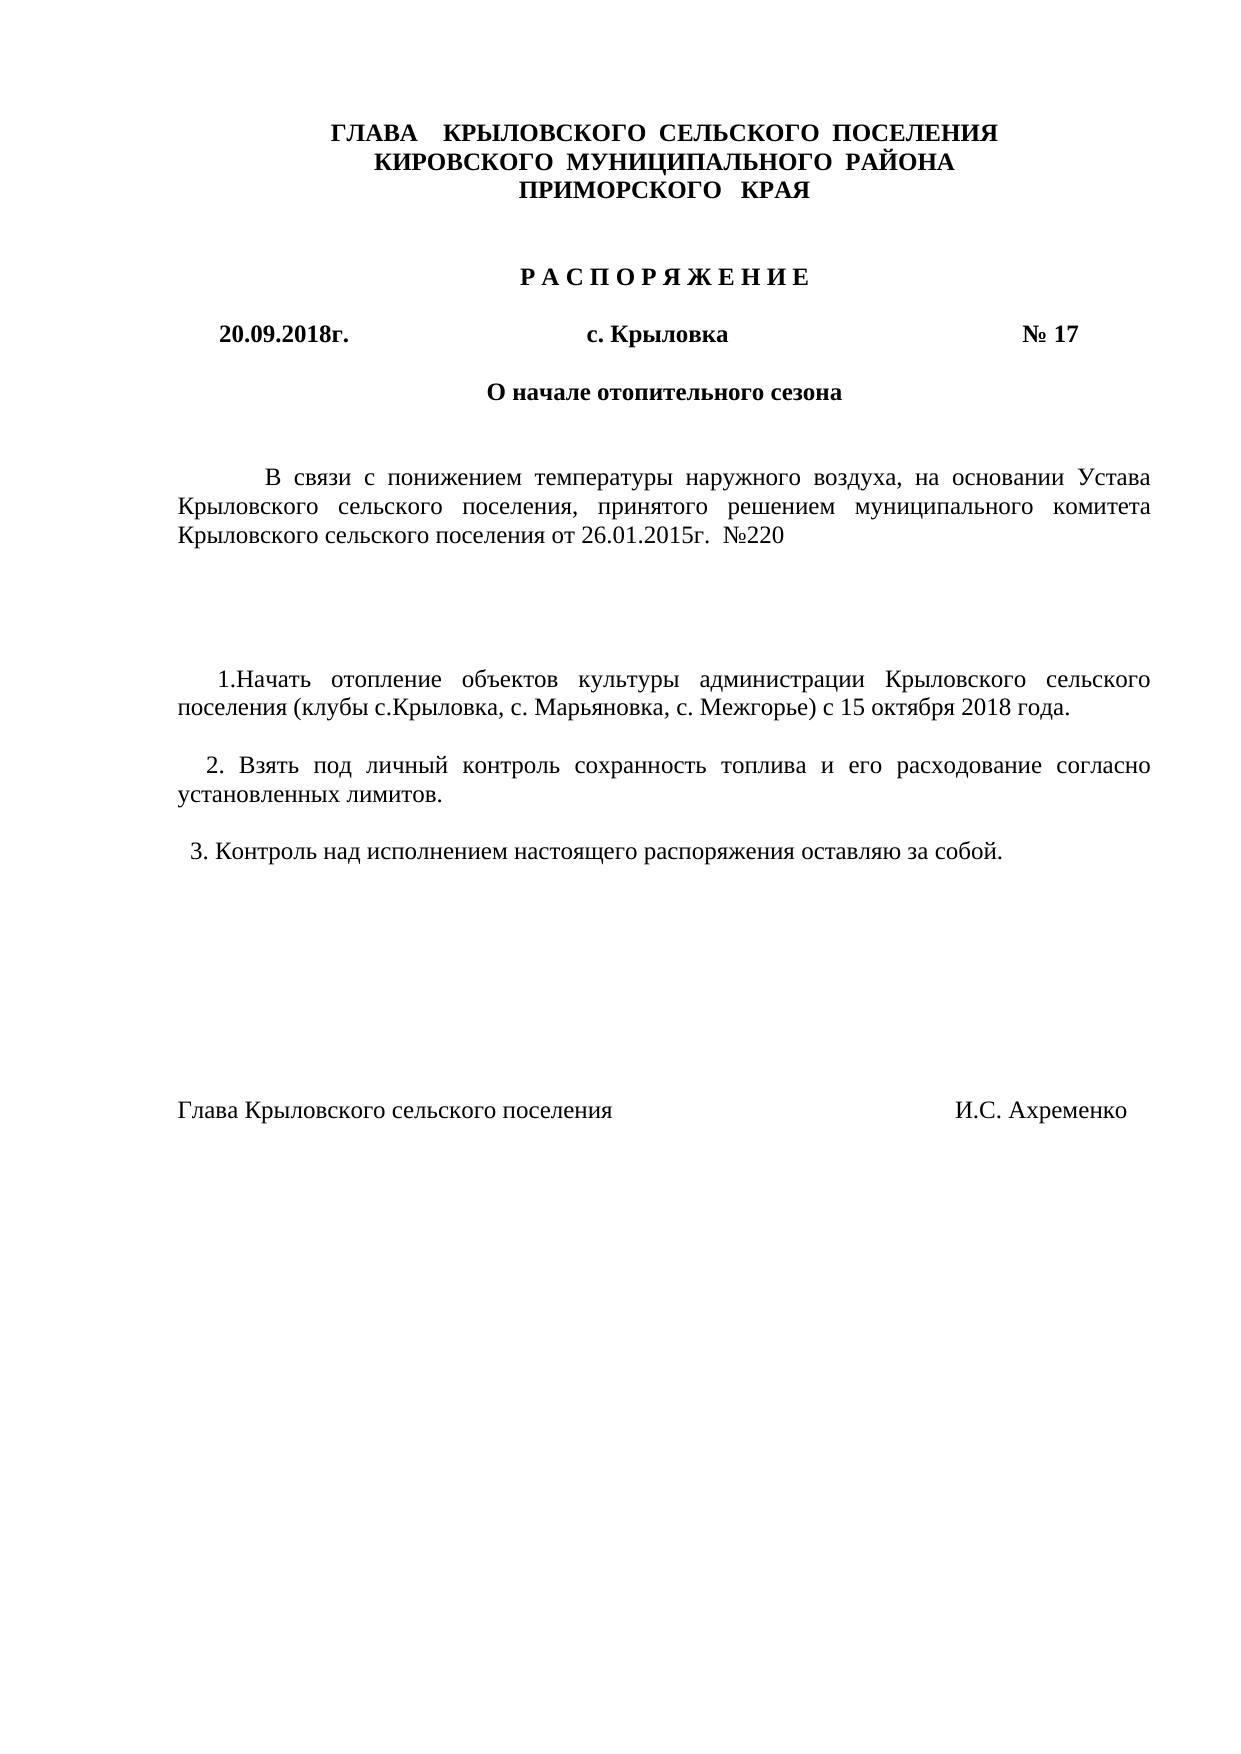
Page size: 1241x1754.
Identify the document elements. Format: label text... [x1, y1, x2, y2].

text ГЛАВА КРЫЛОВСКОГО СЕЛЬСКОГО ПОСЕЛЕНИЯ [177, 118, 1152, 147]
text Глава Крыловского сельского поселения И.С. Ахременко [177, 1095, 1152, 1124]
text Р А С П О Р Я Ж Е Н И Е [177, 262, 1152, 291]
text В связи с понижением температуры наружного воздуха, на основании Устава Крыловского сельского поселения, принятого решением муниципального комитета Крыловского сельского поселения от 26.01.2015г. №220 [177, 462, 1152, 549]
text 1.Начать отопление объектов культуры администрации Крыловского сельского поселения (клубы с.Крыловка, с. Марьяновка, с. Межгорье) с 15 октября 2018 года. [177, 664, 1152, 721]
text КИРОВСКОГО МУНИЦИПАЛЬНОГО РАЙОНА [177, 147, 1152, 176]
text О начале отопительного сезона [177, 377, 1152, 406]
text 3. Контроль над исполнением настоящего распоряжения оставляю за собой. [177, 836, 1152, 865]
text 20.09.2018г. с. Крыловка № 17 [177, 319, 1152, 348]
text 2. Взять под личный контроль сохранность топлива и его расходование согласно установленных лимитов. [177, 750, 1152, 807]
text ПРИМОРСКОГО КРАЯ [177, 176, 1152, 204]
